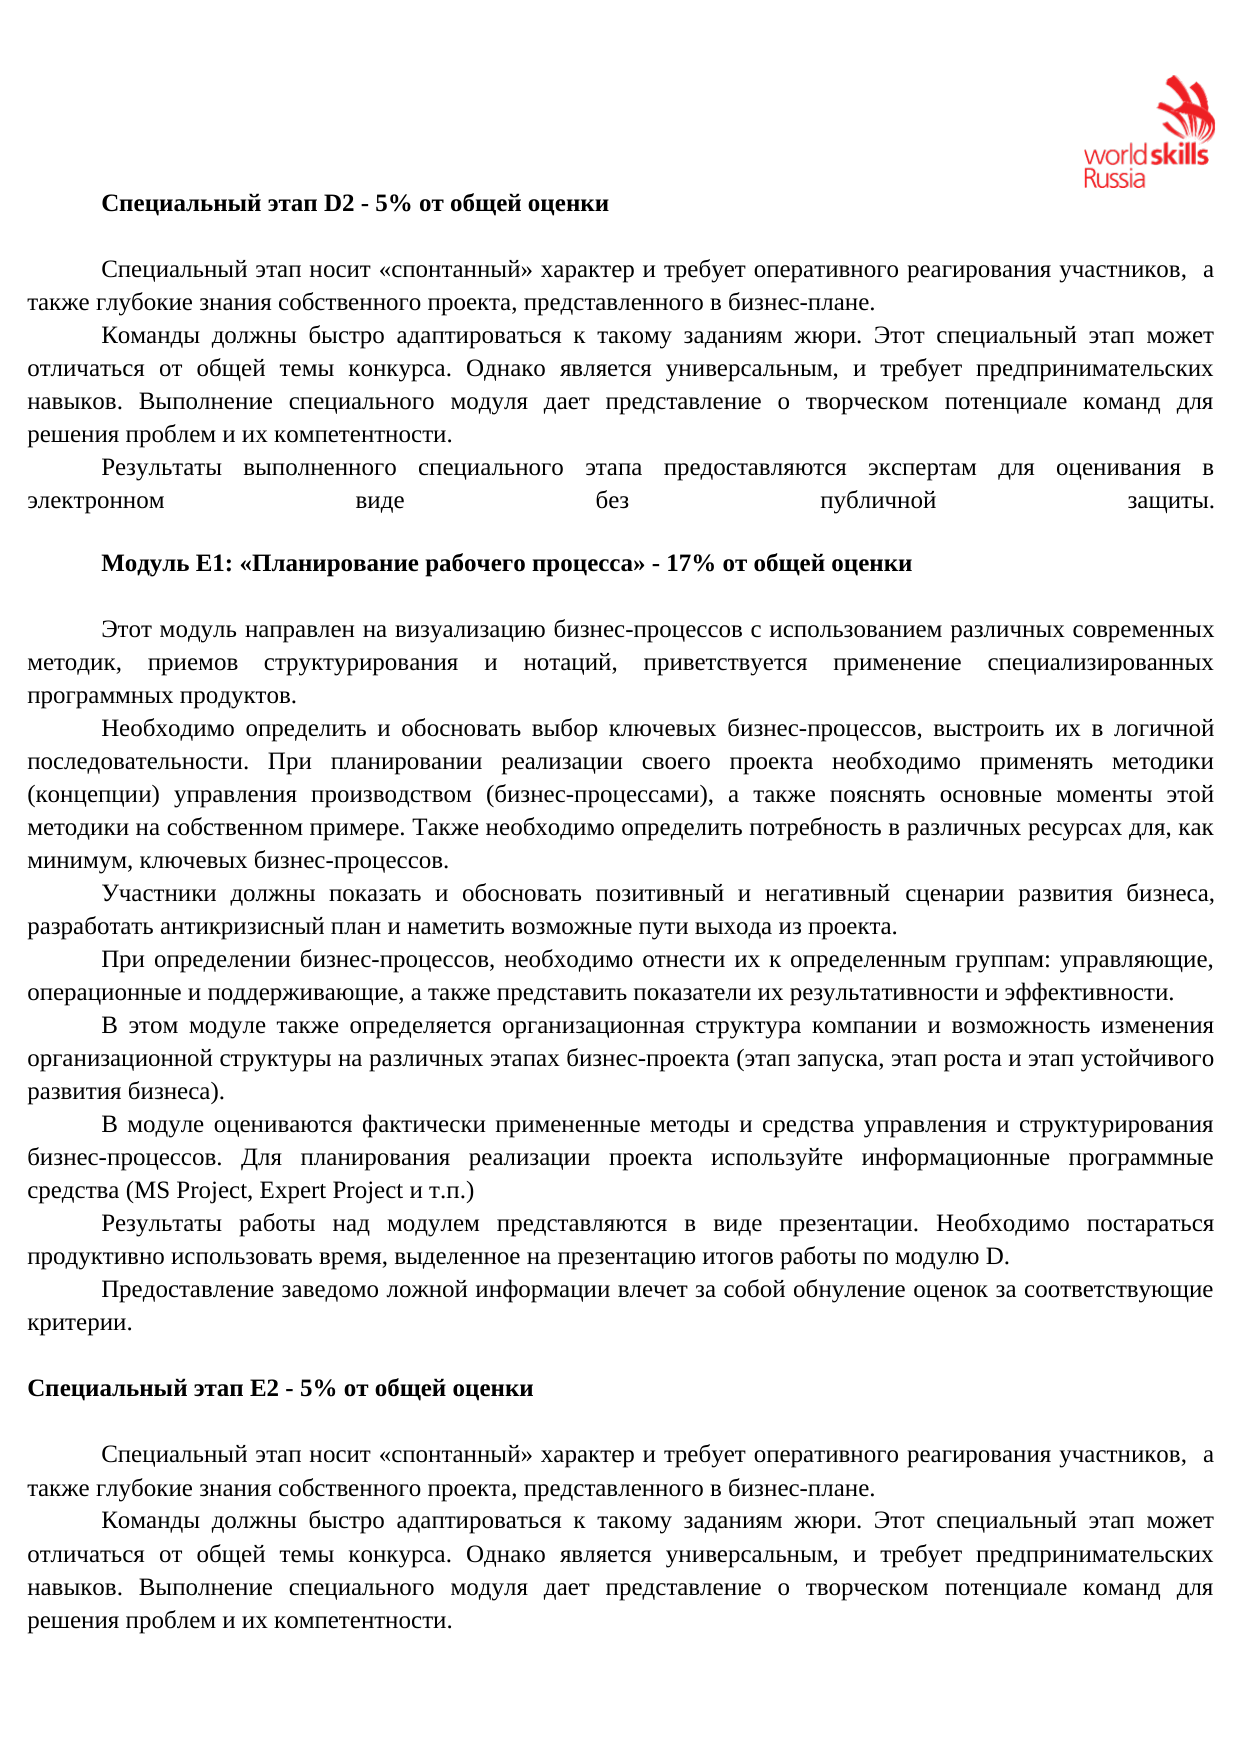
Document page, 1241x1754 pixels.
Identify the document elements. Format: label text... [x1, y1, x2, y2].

text В модуле оцениваются фактически примененные методы и средства управления и структурирования бизнес-процессов. Для планирования реализации проекта используйте информационные программные средства (MS Project, Expert Project и т.п.) [27, 1109, 1215, 1204]
text Результаты выполненного специального этапа предоставляются экспертам для оценивания в электронном виде без публичной защиты. [27, 452, 1215, 544]
subtitle Модуль E1: «Планирование рабочего процесса» - 17% от общей оценки [27, 548, 1215, 577]
text При определении бизнес-процессов, необходимо отнести их к определенным группам: управляющие, операционные и поддерживающие, а также представить показатели их результативности и эффективности. [27, 944, 1215, 1006]
text Результаты работы над модулем представляются в виде презентации. Необходимо постараться продуктивно использовать время, выделенное на презентацию итогов работы по модулю D. [27, 1208, 1215, 1270]
text Команды должны быстро адаптироваться к такому заданиям жюри. Этот специальный этап может отличаться от общей темы конкурса. Однако является универсальным, и требует предпринимательских навыков. Выполнение специального модуля дает представление о творческом потенциале команд для решения проблем и их компетентности. [27, 320, 1215, 448]
text Необходимо определить и обосновать выбор ключевых бизнес-процессов, выстроить их в логичной последовательности. При планировании реализации своего проекта необходимо применять методики (концепции) управления производством (бизнес-процессами), а также пояснять основные моменты этой методики на собственном примере. Также необходимо определить потребность в различных ресурсах для, как минимум, ключевых бизнес-процессов. [27, 713, 1215, 874]
text Специальный этап D2 - 5% от общей оценки [27, 188, 1215, 217]
text Предоставление заведомо ложной информации влечет за собой обнуление оценок за соответствующие критерии. Специальный этап E2 - 5% от общей оценки [27, 1274, 1215, 1402]
text Команды должны быстро адаптироваться к такому заданиям жюри. Этот специальный этап может отличаться от общей темы конкурса. Однако является универсальным, и требует предпринимательских навыков. Выполнение специального модуля дает представление о творческом потенциале команд для решения проблем и их компетентности. [27, 1506, 1215, 1633]
text Этот модуль направлен на визуализацию бизнес-процессов с использованием различных современных методик, приемов структурирования и нотаций, приветствуется применение специализированных программных продуктов. [27, 614, 1215, 709]
text Специальный этап носит «спонтанный» характер и требует оперативного реагирования участников, а также глубокие знания собственного проекта, представленного в бизнес-плане. [27, 254, 1215, 316]
picture [1084, 75, 1216, 188]
text Участники должны показать и обосновать позитивный и негативный сценарии развития бизнеса, разработать антикризисный план и наметить возможные пути выхода из проекта. [27, 878, 1215, 940]
text В этом модуле также определяется организационная структура компании и возможность изменения организационной структуры на различных этапах бизнес-проекта (этап запуска, этап роста и этап устойчивого развития бизнеса). [27, 1010, 1215, 1105]
text Специальный этап носит «спонтанный» характер и требует оперативного реагирования участников, а также глубокие знания собственного проекта, представленного в бизнес-плане. [27, 1439, 1215, 1501]
